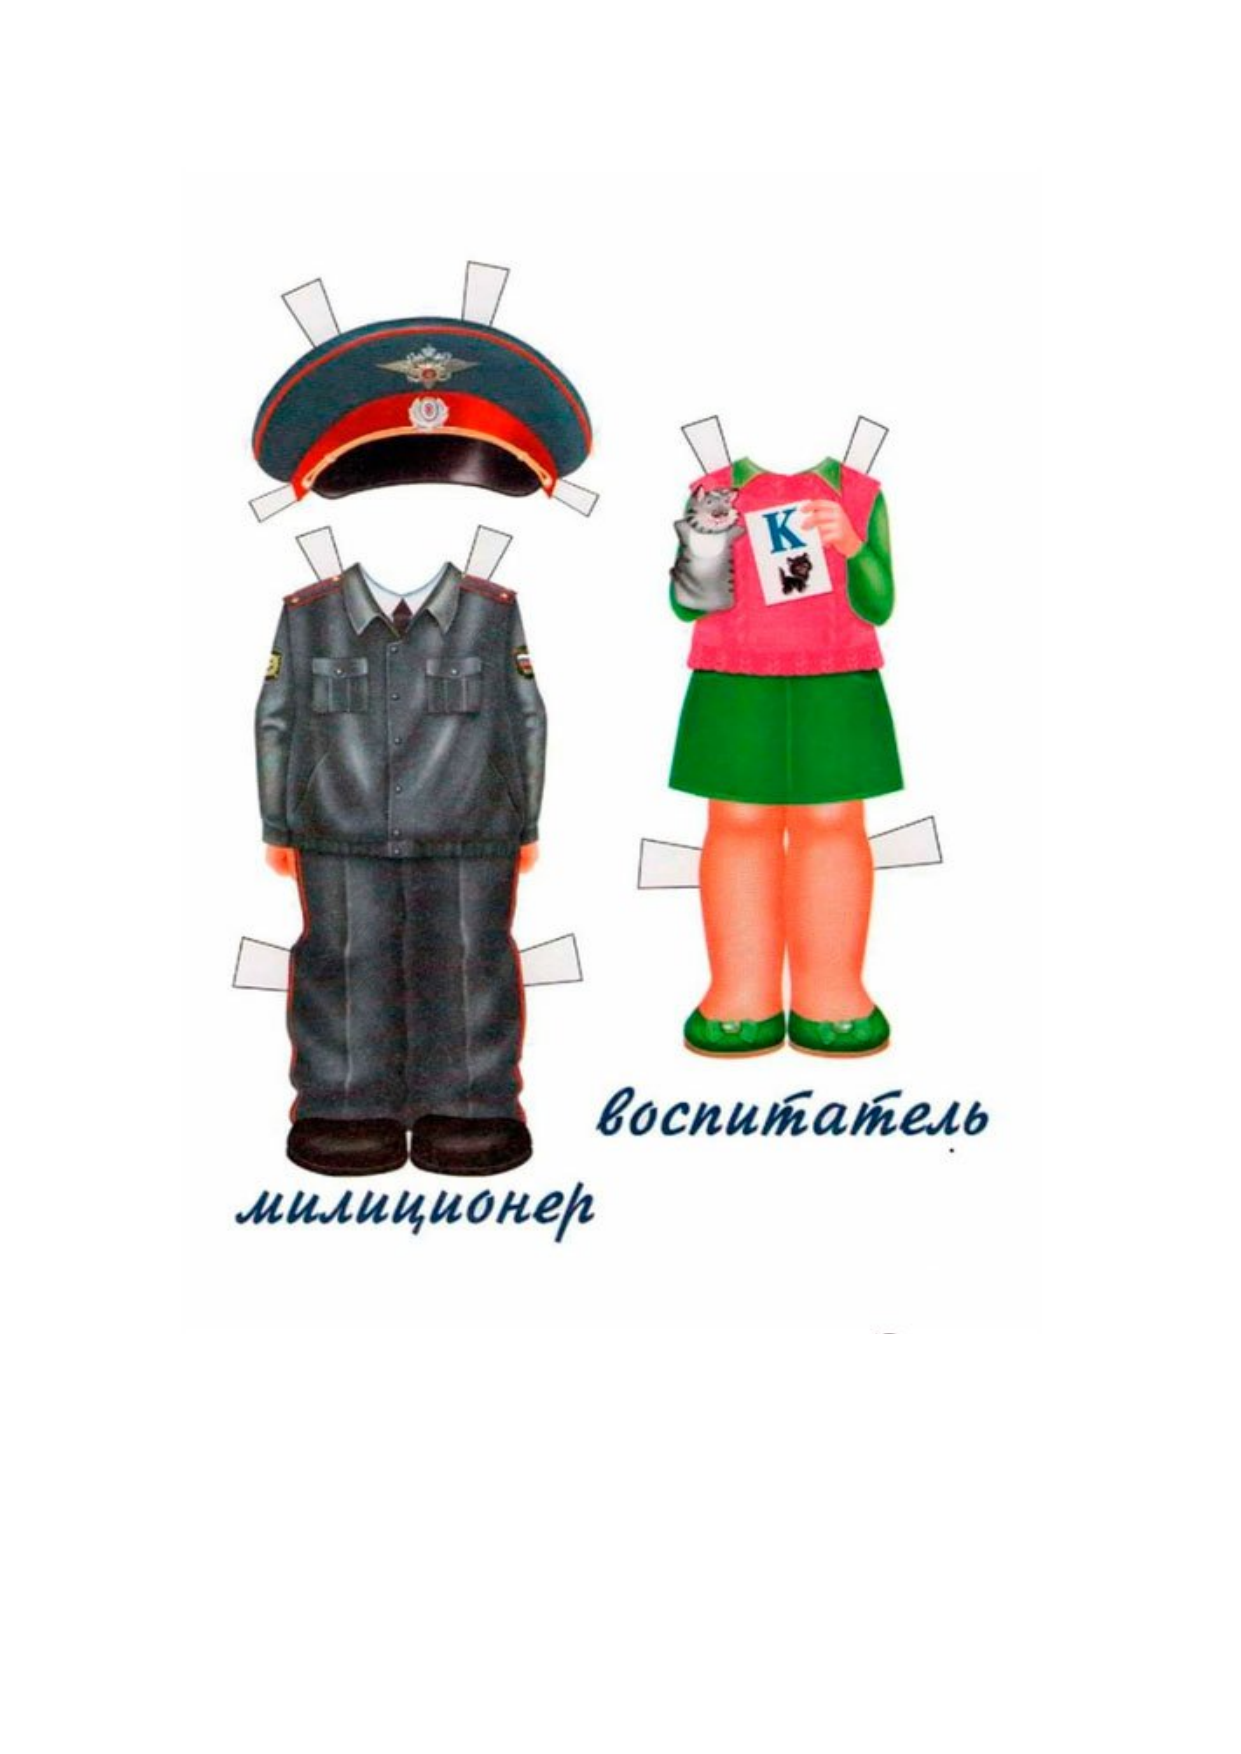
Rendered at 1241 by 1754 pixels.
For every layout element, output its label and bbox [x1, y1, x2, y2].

picture [88, 88, 1136, 1334]
